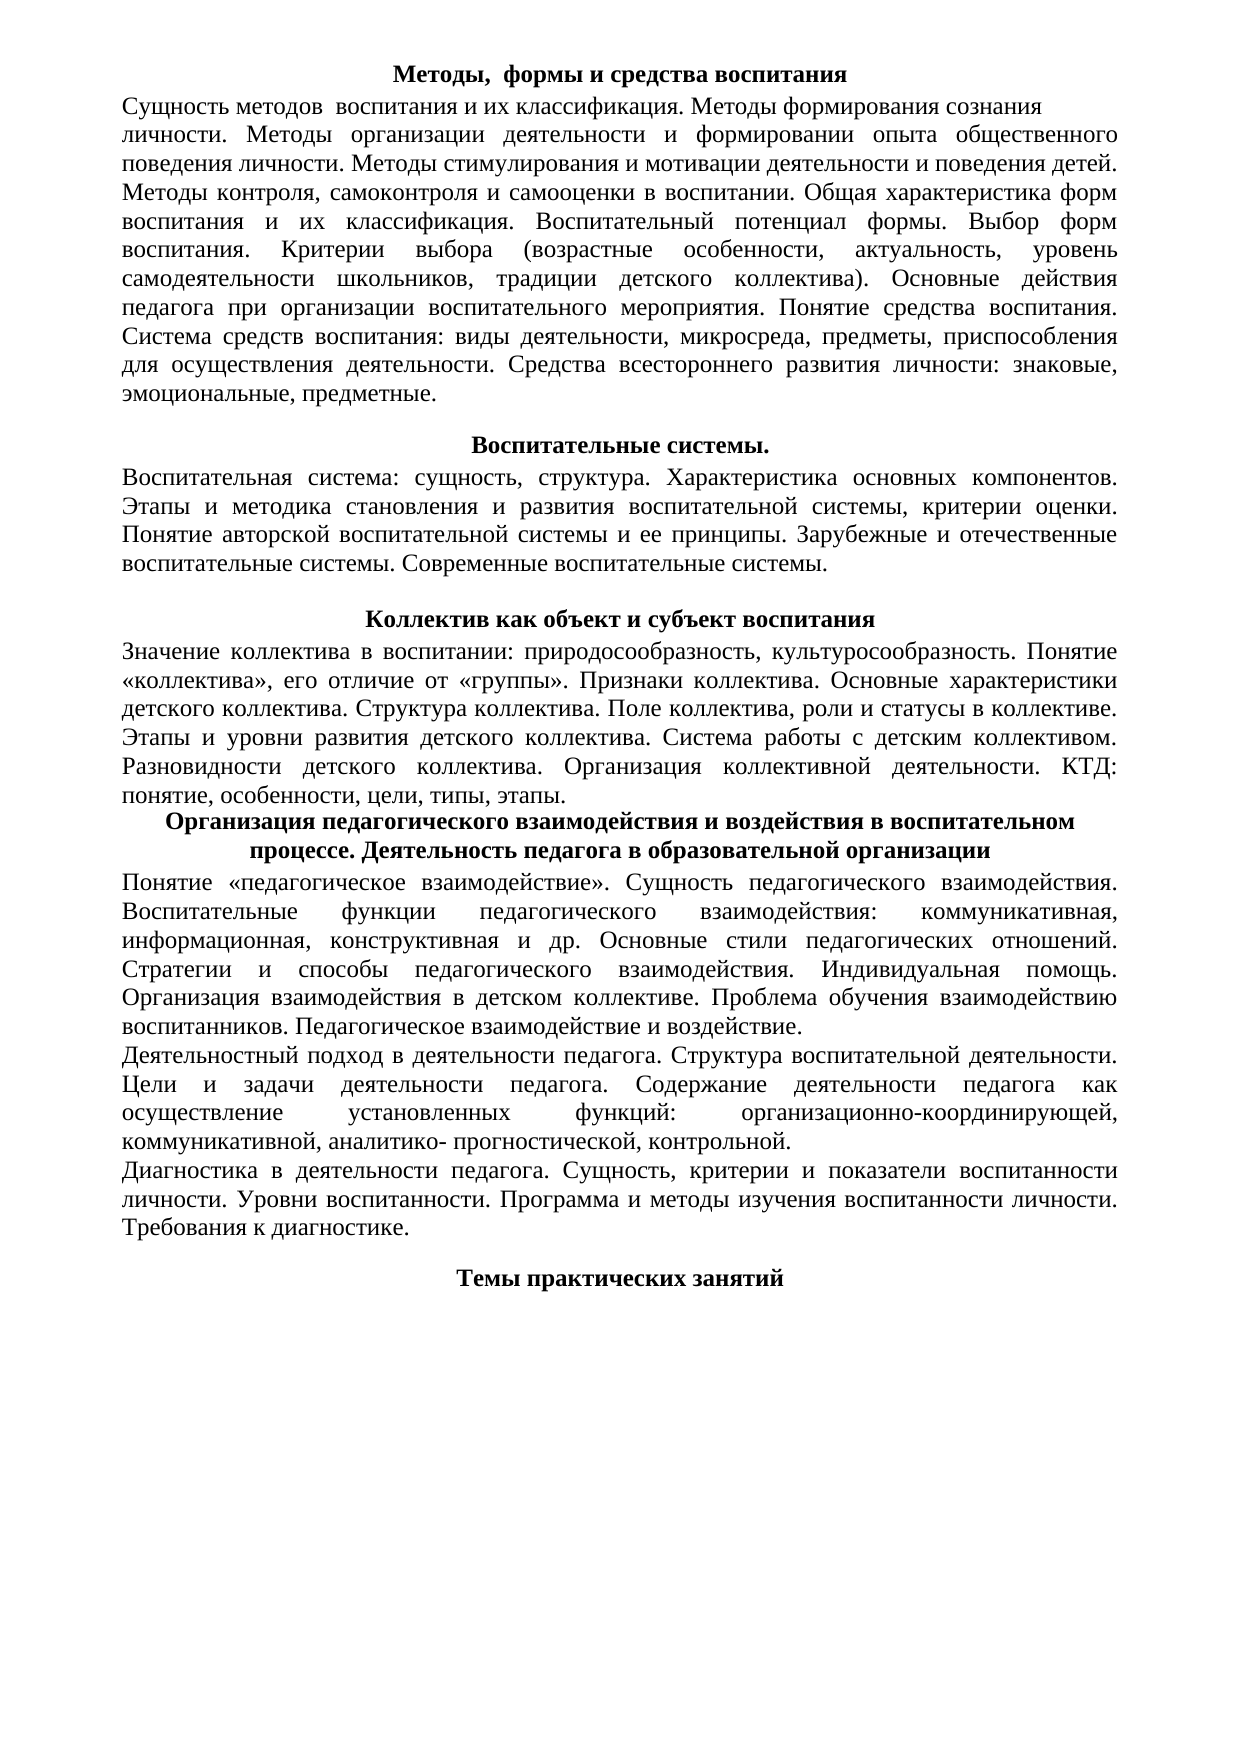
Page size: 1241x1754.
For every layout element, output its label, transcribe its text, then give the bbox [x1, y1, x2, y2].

table_cell Понятие «педагогическое взаимодействие». Сущность педагогического взаимодействия. Воспитательные функции педагогического взаимодействия: коммуникативная, информационная, конструктивная и др. Основные стили педагогических отношений. Стратегии и способы педагогического взаимодействия. Индивидуальная помощь. Организация взаимодействия в детском коллективе. Проблема обучения взаимодействию воспитанников. Педагогическое взаимодействие и воздействие. Деятельностный подход в деятельности педагога. Структура воспитательной деятельности. Цели и задачи деятельности педагога. Содержание деятельности педагога как осуществление установленных функций: организационно-координирующей, коммуникативной, аналитико- прогностической, контрольной. Диагностика в деятельности педагога. Сущность, критерии и показатели воспитанности личности. Уровни воспитанности. Программа и методы изучения воспитанности личности. Требования к диагностике. [118, 868, 1122, 1263]
table_cell Воспитательная система: сущность, структура. Характеристика основных компонентов. Этапы и методика становления и развития воспитательной системы, критерии оценки. Понятие авторской воспитательной системы и ее принципы. Зарубежные и отечественные воспитательные системы. Современные воспитательные системы. [118, 462, 1122, 604]
table_cell Организация педагогического взаимодействия и воздействия в воспитательном процессе. Деятельность педагога в образовательной организации [118, 806, 1122, 867]
table_cell Темы практических занятий [118, 1263, 1122, 1292]
table_cell Воспитательные системы. [118, 430, 1122, 462]
table_header Методы, формы и средства воспитания [118, 59, 1122, 91]
table_cell Коллектив как объект и субъект воспитания [118, 604, 1122, 636]
table_cell Значение коллектива в воспитании: природосообразность, культуросообразность. Понятие «коллектива», его отличие от «группы». Признаки коллектива. Основные характеристики детского коллектива. Структура коллектива. Поле коллектива, роли и статусы в коллективе. Этапы и уровни развития детского коллектива. Система работы с детским коллективом. Разновидности детского коллектива. Организация коллективной деятельности. КТД: понятие, особенности, цели, типы, этапы. [118, 636, 1122, 806]
table_cell Сущность методов воспитания и их классификация. Методы формирования сознания личности. Методы организации деятельности и формировании опыта общественного поведения личности. Методы стимулирования и мотивации деятельности и поведения детей. Методы контроля, самоконтроля и самооценки в воспитании. Общая характеристика форм воспитания и их классификация. Воспитательный потенциал формы. Выбор форм воспитания. Критерии выбора (возрастные особенности, актуальность, уровень самодеятельности школьников, традиции детского коллектива). Основные действия педагога при организации воспитательного мероприятия. Понятие средства воспитания. Система средств воспитания: виды деятельности, микросреда, предметы, приспособления для осуществления деятельности. Средства всестороннего развития личности: знаковые, эмоциональные, предметные. [118, 91, 1122, 430]
